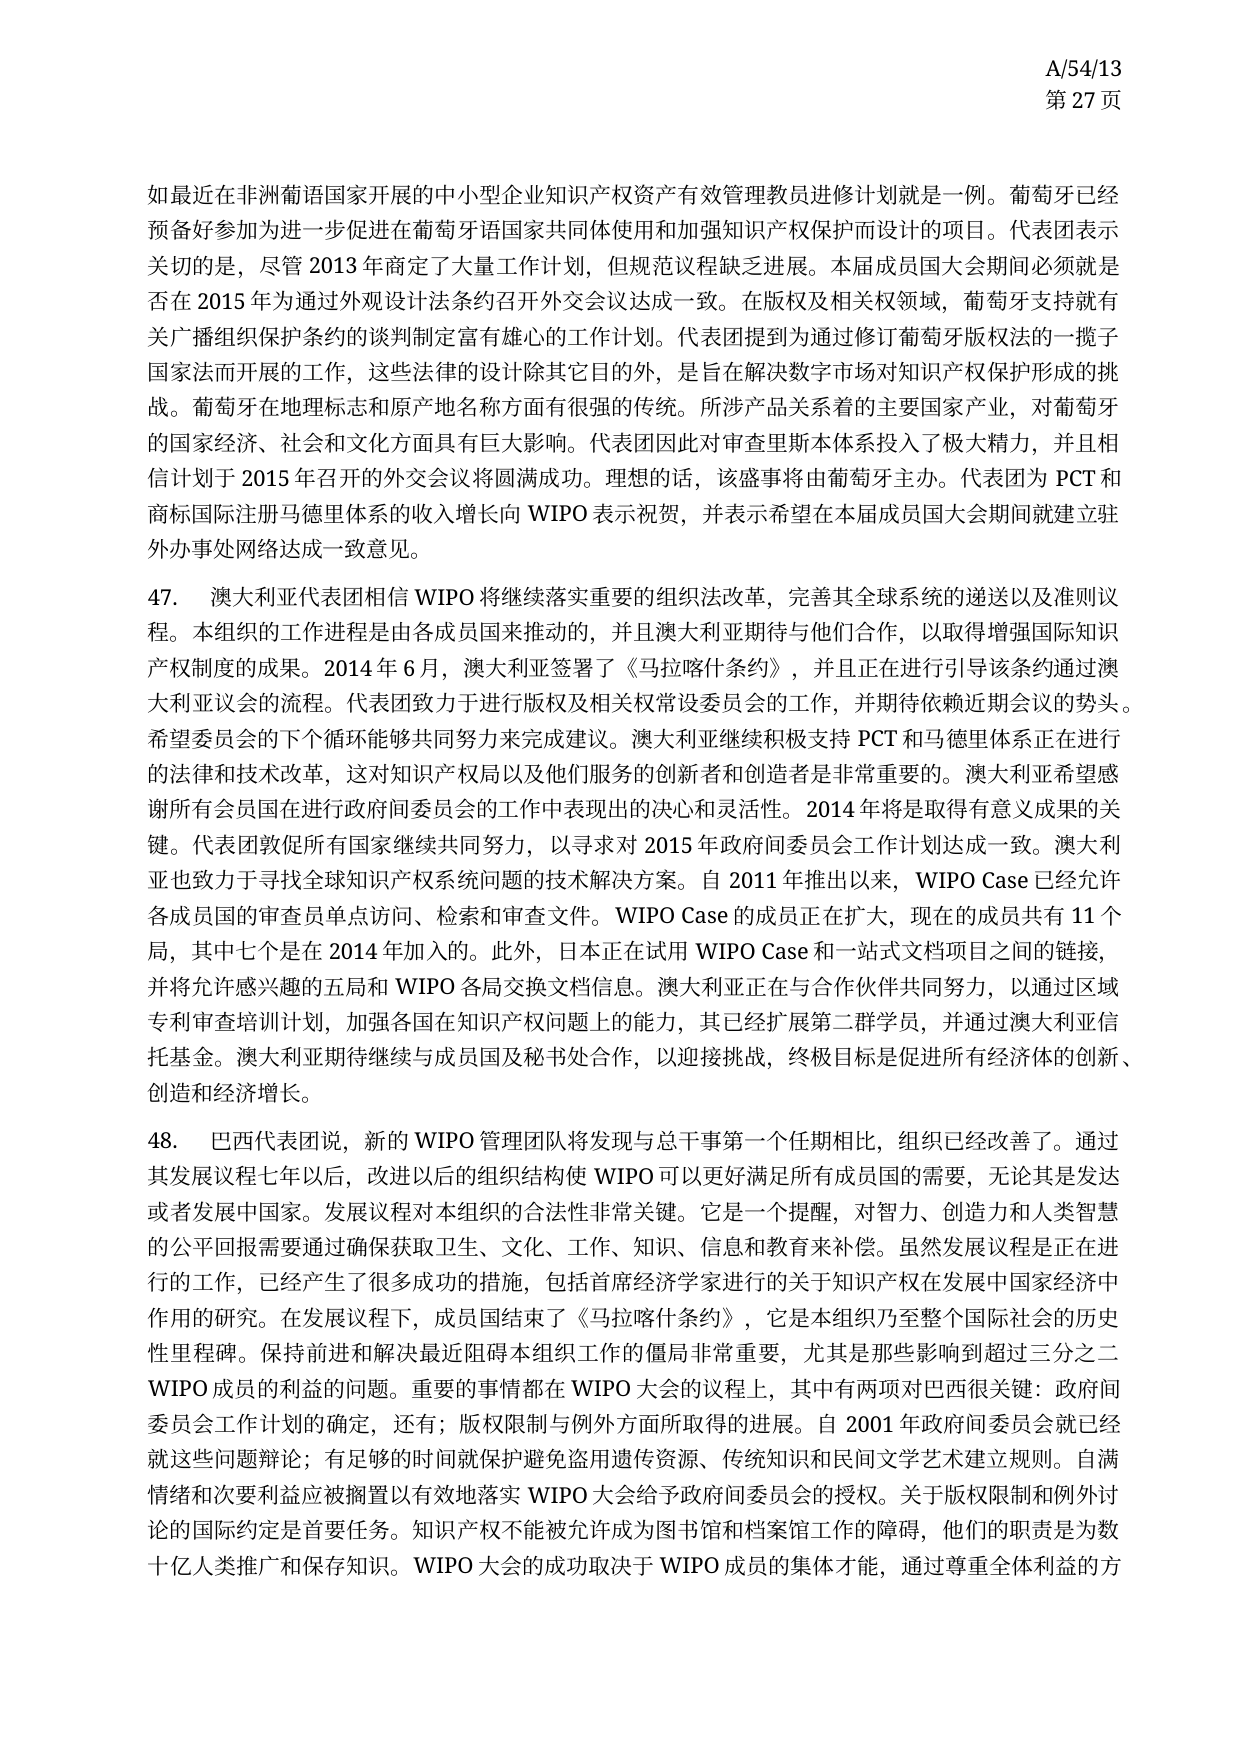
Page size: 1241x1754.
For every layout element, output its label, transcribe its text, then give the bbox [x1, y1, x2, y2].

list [148, 1120, 1122, 1580]
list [148, 174, 1122, 564]
list 澳大利亚代表团相信WIPO将继续落实重要的组织法改革，完善其全球系统的递送以及准则议程。本组织的工作进程是由各成员国来推动的，并且澳大利亚期待与他们合作，以取得增强国际知识产权制度的成果。2014年6月，澳大利亚签署了《马拉喀什条约》，并且正在进行引导该条约通过澳大利亚议会的流程。代表团致力于进行版权及相关权常设委员会的工作，并期待依赖近期会议的势头。希望委员会的下个循环能够共同努力来完成建议。澳大利亚继续积极支持PCT和马德里体系正在进行的法律和技术改革，这对知识产权局以及他们服务的创新者和创造者是非常重要的。澳大利亚希望感谢所有会员国在进行政府间委员会的工作中表现出的决心和灵活性。2014年将是取得有意义成果的关键。代表团敦促所有国家继续共同努力，以寻求对2015年政府间委员会工作计划达成一致。澳大利亚也致力于寻找全球知识产权系统问题的技术解决方案。自2011年推出以来，WIPO Case已经允许各成员国的审查员单点访问、检索和审查文件。WIPO Case的成员正在扩大，现在的成员共有11个局，其中七个是在2014年加入的。此外，日本正在试用WIPO Case和一站式文档项目之间的链接，并将允许感兴趣的五局和WIPO各局交换文档信息。澳大利亚正在与合作伙伴共同努力，以通过区域专利审查培训计划，加强各国在知识产权问题上的能力，其已经扩展第二群学员，并通过澳大利亚信托基金。澳大利亚期待继续与成员国及秘书处合作，以迎接挑战，终极目标是促进所有经济体的创新、创造和经济增长。 [148, 576, 1122, 1107]
